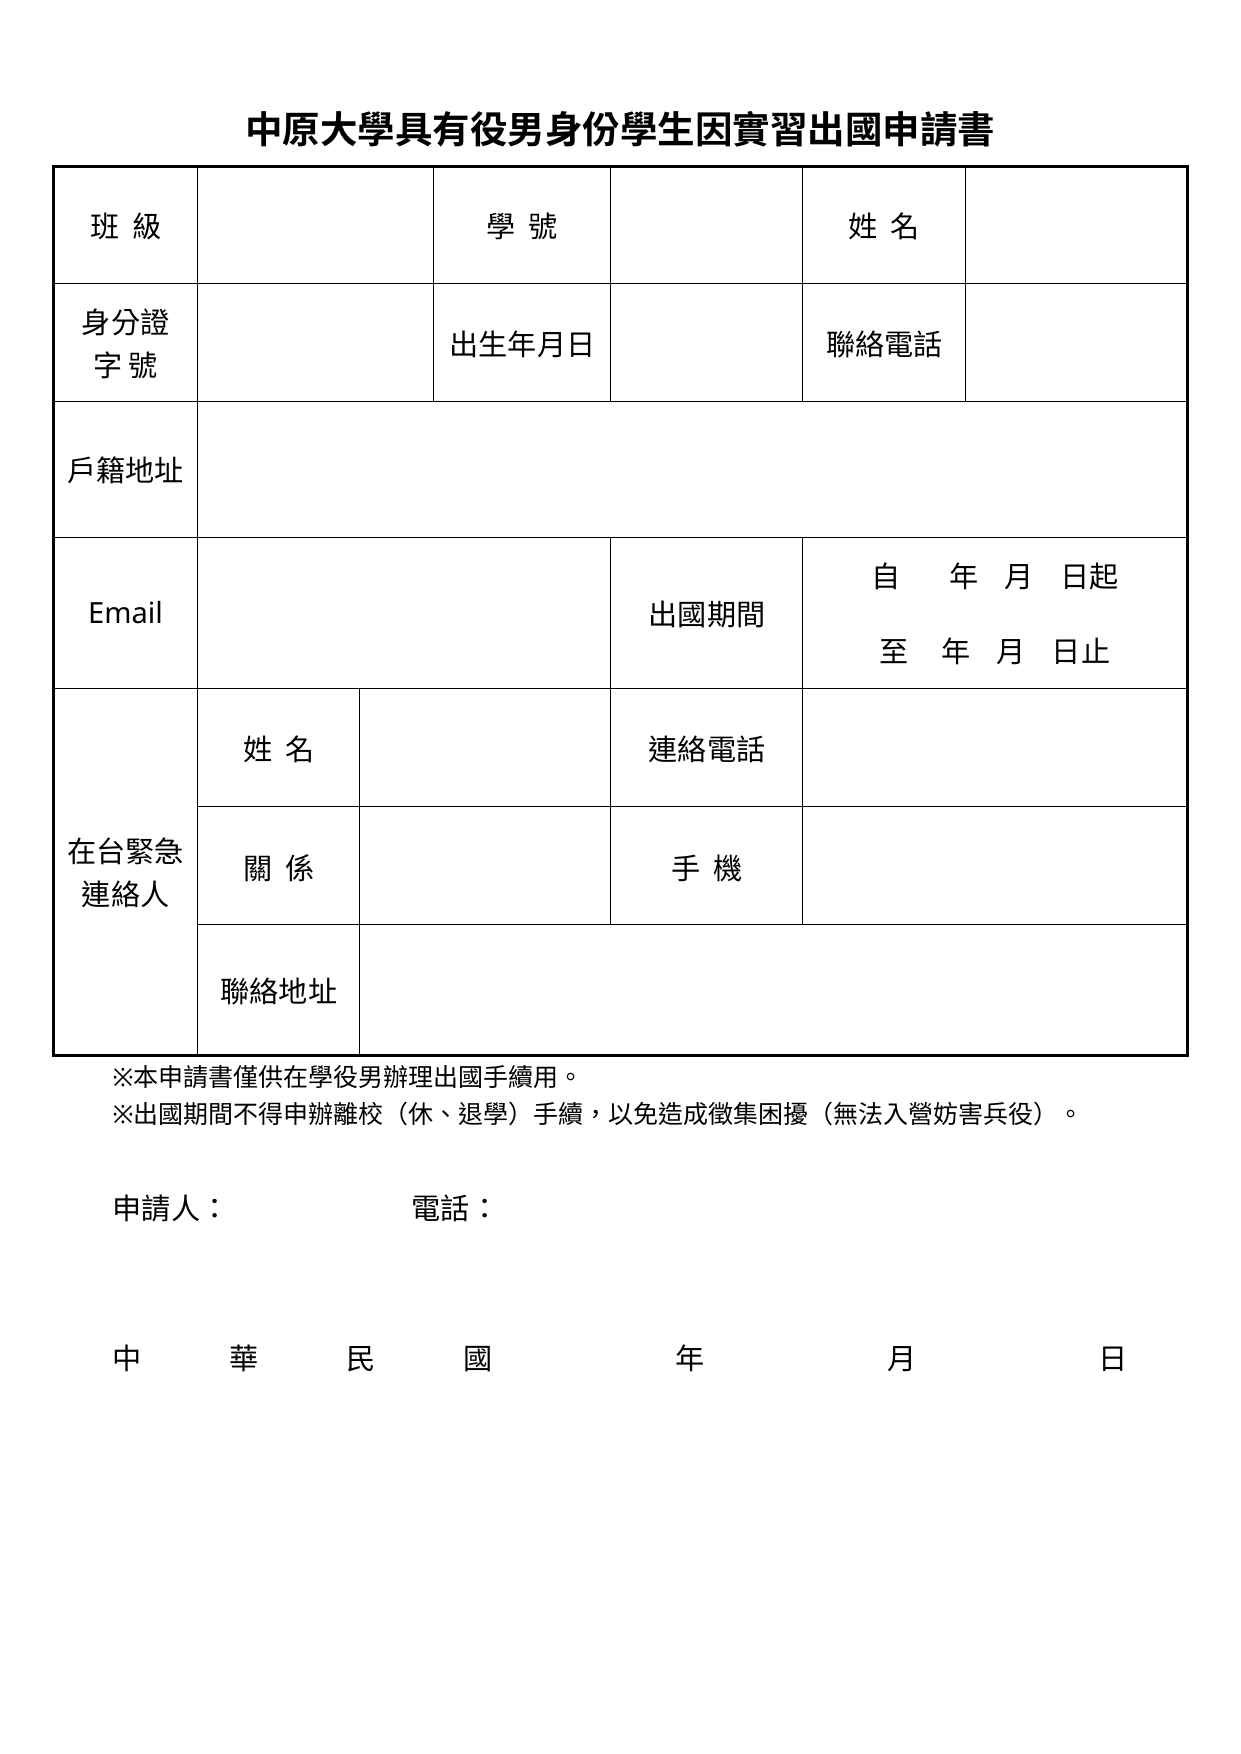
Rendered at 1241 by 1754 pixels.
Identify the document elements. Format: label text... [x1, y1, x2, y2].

text 申請人： 電話： [112, 1169, 1128, 1244]
table_cell 聯絡地址 [198, 925, 359, 1054]
text ※本申請書僅供在學役男辦理出國手續用。 [112, 1057, 1128, 1094]
table_cell 在台緊急 連絡人 [55, 689, 197, 1054]
table_cell 連絡電話 [611, 689, 802, 806]
table_cell Email [55, 538, 197, 688]
table_cell [360, 925, 1186, 1054]
table_header [611, 168, 802, 283]
table_header 班 級 [55, 168, 197, 283]
table_cell 出國期間 [611, 538, 802, 688]
table_cell 自 年 月 日起 至 年 月 日止 [803, 538, 1186, 688]
table_cell [198, 402, 1186, 537]
text ※出國期間不得申辦離校（休、退學）手續，以免造成徵集困擾（無法入營妨害兵役）。 [112, 1094, 1128, 1132]
table_header [966, 168, 1186, 283]
table_cell [611, 284, 802, 401]
table_cell [803, 689, 1186, 806]
table_cell 手 機 [611, 807, 802, 924]
table_cell [966, 284, 1186, 401]
text 中原大學具有役男身份學生因實習出國申請書 [112, 89, 1128, 164]
table_cell 戶籍地址 [55, 402, 197, 537]
text 中華民國 年 月 日 [112, 1319, 1128, 1394]
table_cell 關 係 [198, 807, 359, 924]
table_cell [360, 807, 610, 924]
table_cell [803, 807, 1186, 924]
table_header 姓 名 [803, 168, 965, 283]
table_cell 姓 名 [198, 689, 359, 806]
table_cell [360, 689, 610, 806]
table_cell 身分證 字 號 [55, 284, 197, 401]
table_cell [198, 538, 610, 688]
table_header [198, 168, 433, 283]
table_header 學 號 [434, 168, 610, 283]
table_cell 出生年月日 [434, 284, 610, 401]
table_cell [198, 284, 433, 401]
table_cell 聯絡電話 [803, 284, 965, 401]
